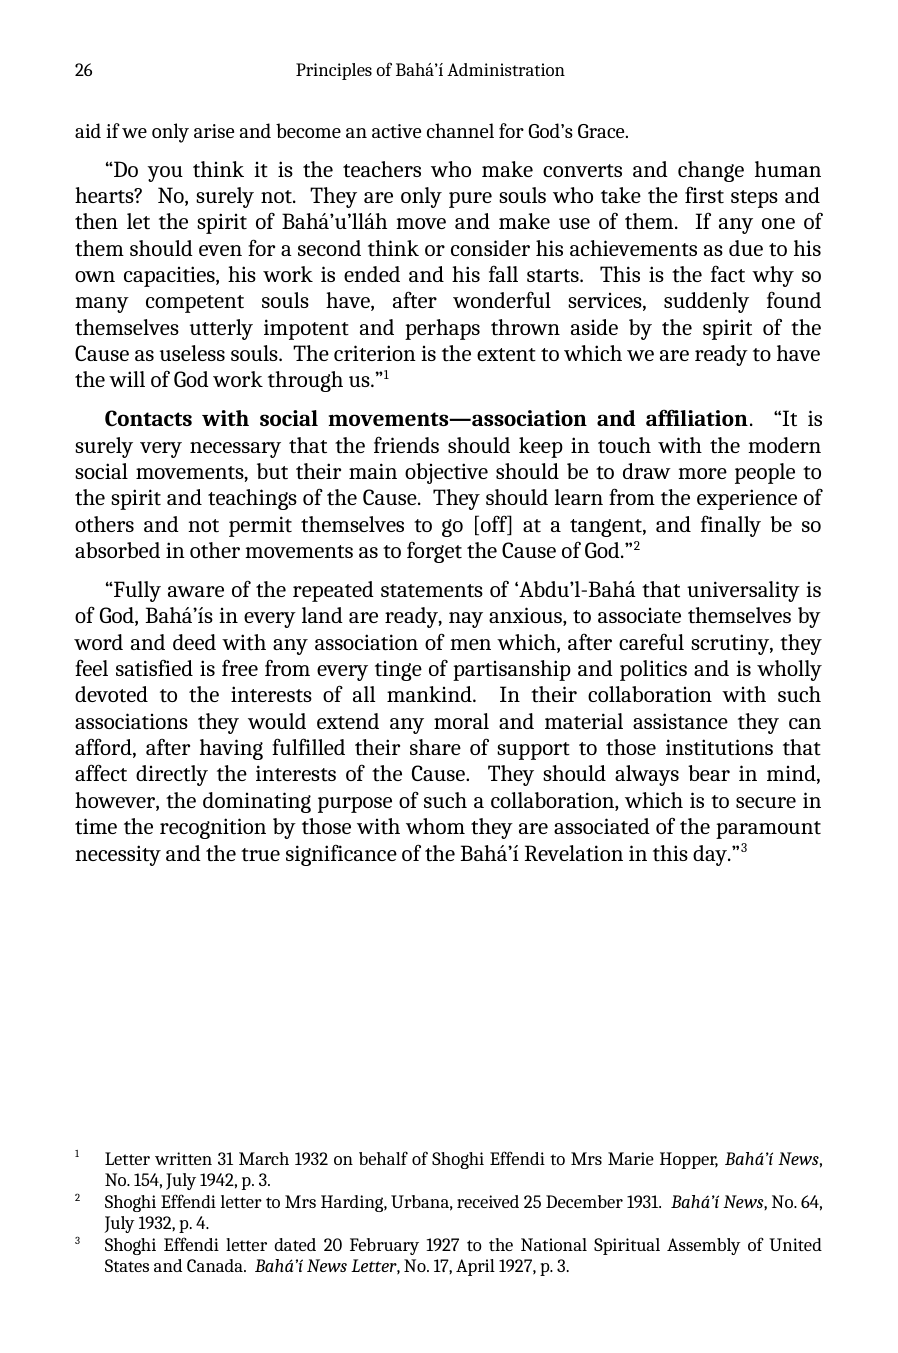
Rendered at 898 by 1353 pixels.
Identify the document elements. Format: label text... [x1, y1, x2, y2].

text “Do you think it is the teachers who make converts and change human hearts? No, surely not. They are only pure souls who take the first steps and then let the spirit of Bahá’u’lláh move and make use of them. If any one of them should even for a second think or consider his achievements as due to his own capacities, his work is ended and his fall starts. This is the fact why so many competent souls have, after wonderful services, suddenly found themselves utterly impotent and perhaps thrown aside by the spirit of the Cause as useless souls. The criterion is the extent to which we are ready to have the will of God work through us.” [75, 156, 823, 394]
text aid if we only arise and become an active channel for God’s Grace. [75, 120, 823, 144]
text Contacts with social movements—association and affiliation. “It is surely very necessary that the friends should keep in touch with the modern social movements, but their main objective should be to draw more people to the spirit and teachings of the Cause. They should learn from the experience of others and not permit themselves to go [off] at a tangent, and finally be so absorbed in other movements as to forget the Cause of God.” [75, 406, 823, 564]
text “Fully aware of the repeated statements of ‘Abdu’l-Bahá that universality is of God, Bahá’ís in every land are ready, nay anxious, to associate themselves by word and deed with any association of men which, after careful scrutiny, they feel satisfied is free from every tinge of partisanship and politics and is wholly devoted to the interests of all mankind. In their collaboration with such associations they would extend any moral and material assistance they can afford, after having fulfilled their share of support to those institutions that affect directly the interests of the Cause. They should always bear in mind, however, the dominating purpose of such a collaboration, which is to secure in time the recognition by those with whom they are associated of the paramount necessity and the true significance of the Bahá’í Revelation in this day.” [75, 577, 823, 867]
